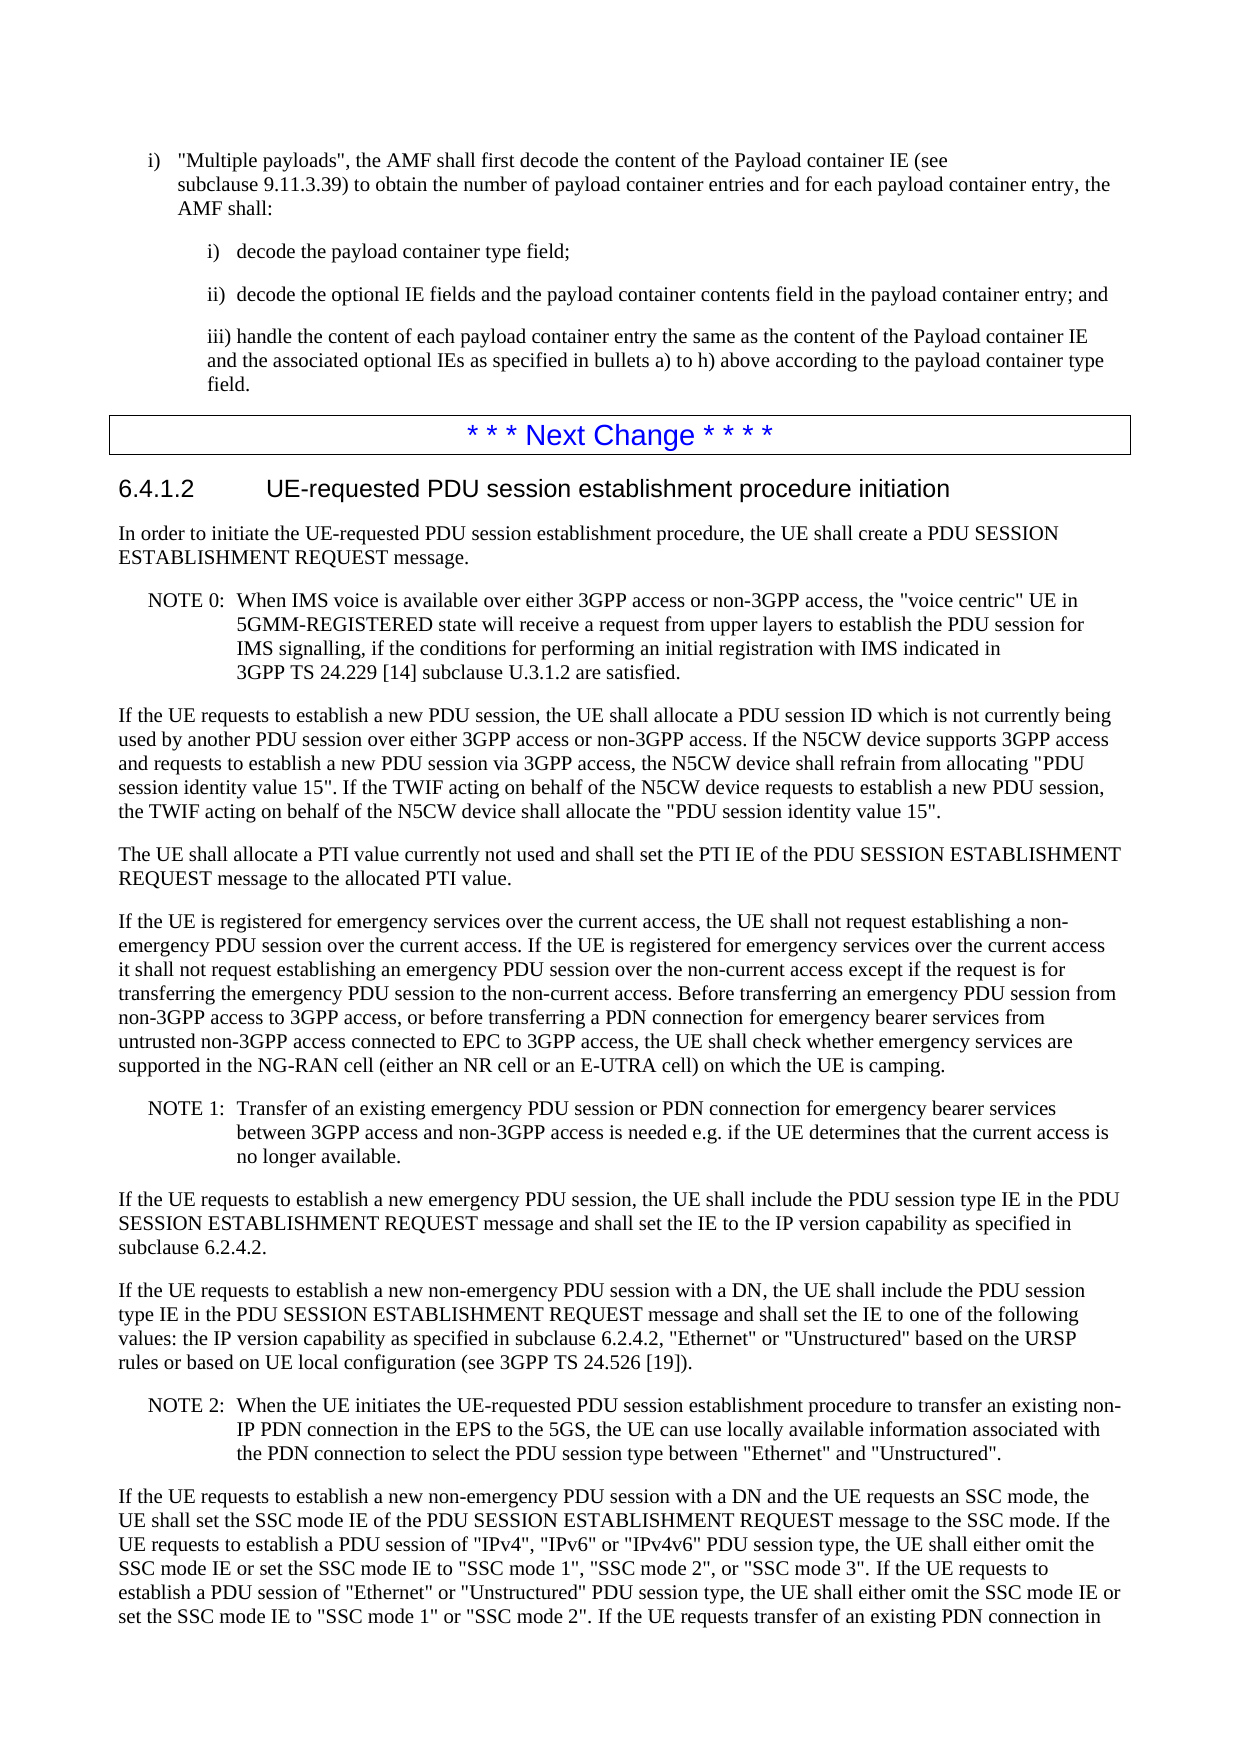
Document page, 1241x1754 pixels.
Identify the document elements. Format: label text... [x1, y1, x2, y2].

text If the UE is registered for emergency services over the current access, the UE shall not request establishing a non-emergency PDU session over the current access. If the UE is registered for emergency services over the current access it shall not request establishing an emergency PDU session over the non-current access except if the request is for transferring the emergency PDU session to the non-current access. Before transferring an emergency PDU session from non-3GPP access to 3GPP access, or before transferring a PDN connection for emergency bearer services from untrusted non-3GPP access connected to EPC to 3GPP access, the UE shall check whether emergency services are supported in the NG-RAN cell (either an NR cell or an E-UTRA cell) on which the UE is camping. [118, 909, 1122, 1077]
text NOTE 0: When IMS voice is available over either 3GPP access or non-3GPP access, the "voice centric" UE in 5GMM-REGISTERED state will receive a request from upper layers to establish the PDU session for IMS signalling, if the conditions for performing an initial registration with IMS indicated in 3GPP TS 24.229 [14] subclause U.3.1.2 are satisfied. [148, 588, 1122, 684]
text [118, 1484, 1122, 1628]
text i) decode the payload container type field; [207, 239, 1122, 263]
text i) "Multiple payloads", the AMF shall first decode the content of the Payload container IE (see subclause 9.11.3.39) to obtain the number of payload container entries and for each payload container entry, the AMF shall: [148, 148, 1122, 220]
text If the UE requests to establish a new PDU session, the UE shall allocate a PDU session ID which is not currently being used by another PDU session over either 3GPP access or non-3GPP access. If the N5CW device supports 3GPP access and requests to establish a new PDU session via 3GPP access, the N5CW device shall refrain from allocating "PDU session identity value 15". If the TWIF acting on behalf of the N5CW device requests to establish a new PDU session, the TWIF acting on behalf of the N5CW device shall allocate the "PDU session identity value 15". [118, 703, 1122, 823]
text If the UE requests to establish a new non-emergency PDU session with a DN, the UE shall include the PDU session type IE in the PDU SESSION ESTABLISHMENT REQUEST message and shall set the IE to one of the following values: the IP version capability as specified in subclause 6.2.4.2, "Ethernet" or "Unstructured" based on the URSP rules or based on UE local configuration (see 3GPP TS 24.526 [19]). [118, 1278, 1122, 1374]
text * * * Next Change * * * * [110, 416, 1130, 454]
text If the UE requests to establish a new emergency PDU session, the UE shall include the PDU session type IE in the PDU SESSION ESTABLISHMENT REQUEST message and shall set the IE to the IP version capability as specified in subclause 6.2.4.2. [118, 1187, 1122, 1259]
text ii) decode the optional IE fields and the payload container contents field in the payload container entry; and [207, 281, 1122, 306]
text The UE shall allocate a PTI value currently not used and shall set the PTI IE of the PDU SESSION ESTABLISHMENT REQUEST message to the allocated PTI value. [118, 842, 1122, 890]
subtitle 6.4.1.2 UE-requested PDU session establishment procedure initiation [118, 474, 1122, 502]
text In order to initiate the UE-requested PDU session establishment procedure, the UE shall create a PDU SESSION ESTABLISHMENT REQUEST message. [118, 521, 1122, 569]
text NOTE 2: When the UE initiates the UE-requested PDU session establishment procedure to transfer an existing non-IP PDN connection in the EPS to the 5GS, the UE can use locally available information associated with the PDN connection to select the PDU session type between "Ethernet" and "Unstructured". [148, 1393, 1122, 1465]
text NOTE 1: Transfer of an existing emergency PDU session or PDN connection for emergency bearer services between 3GPP access and non-3GPP access is needed e.g. if the UE determines that the current access is no longer available. [148, 1096, 1122, 1168]
text iii) handle the content of each payload container entry the same as the content of the Payload container IE and the associated optional IEs as specified in bullets a) to h) above according to the payload container type field. [207, 324, 1122, 396]
